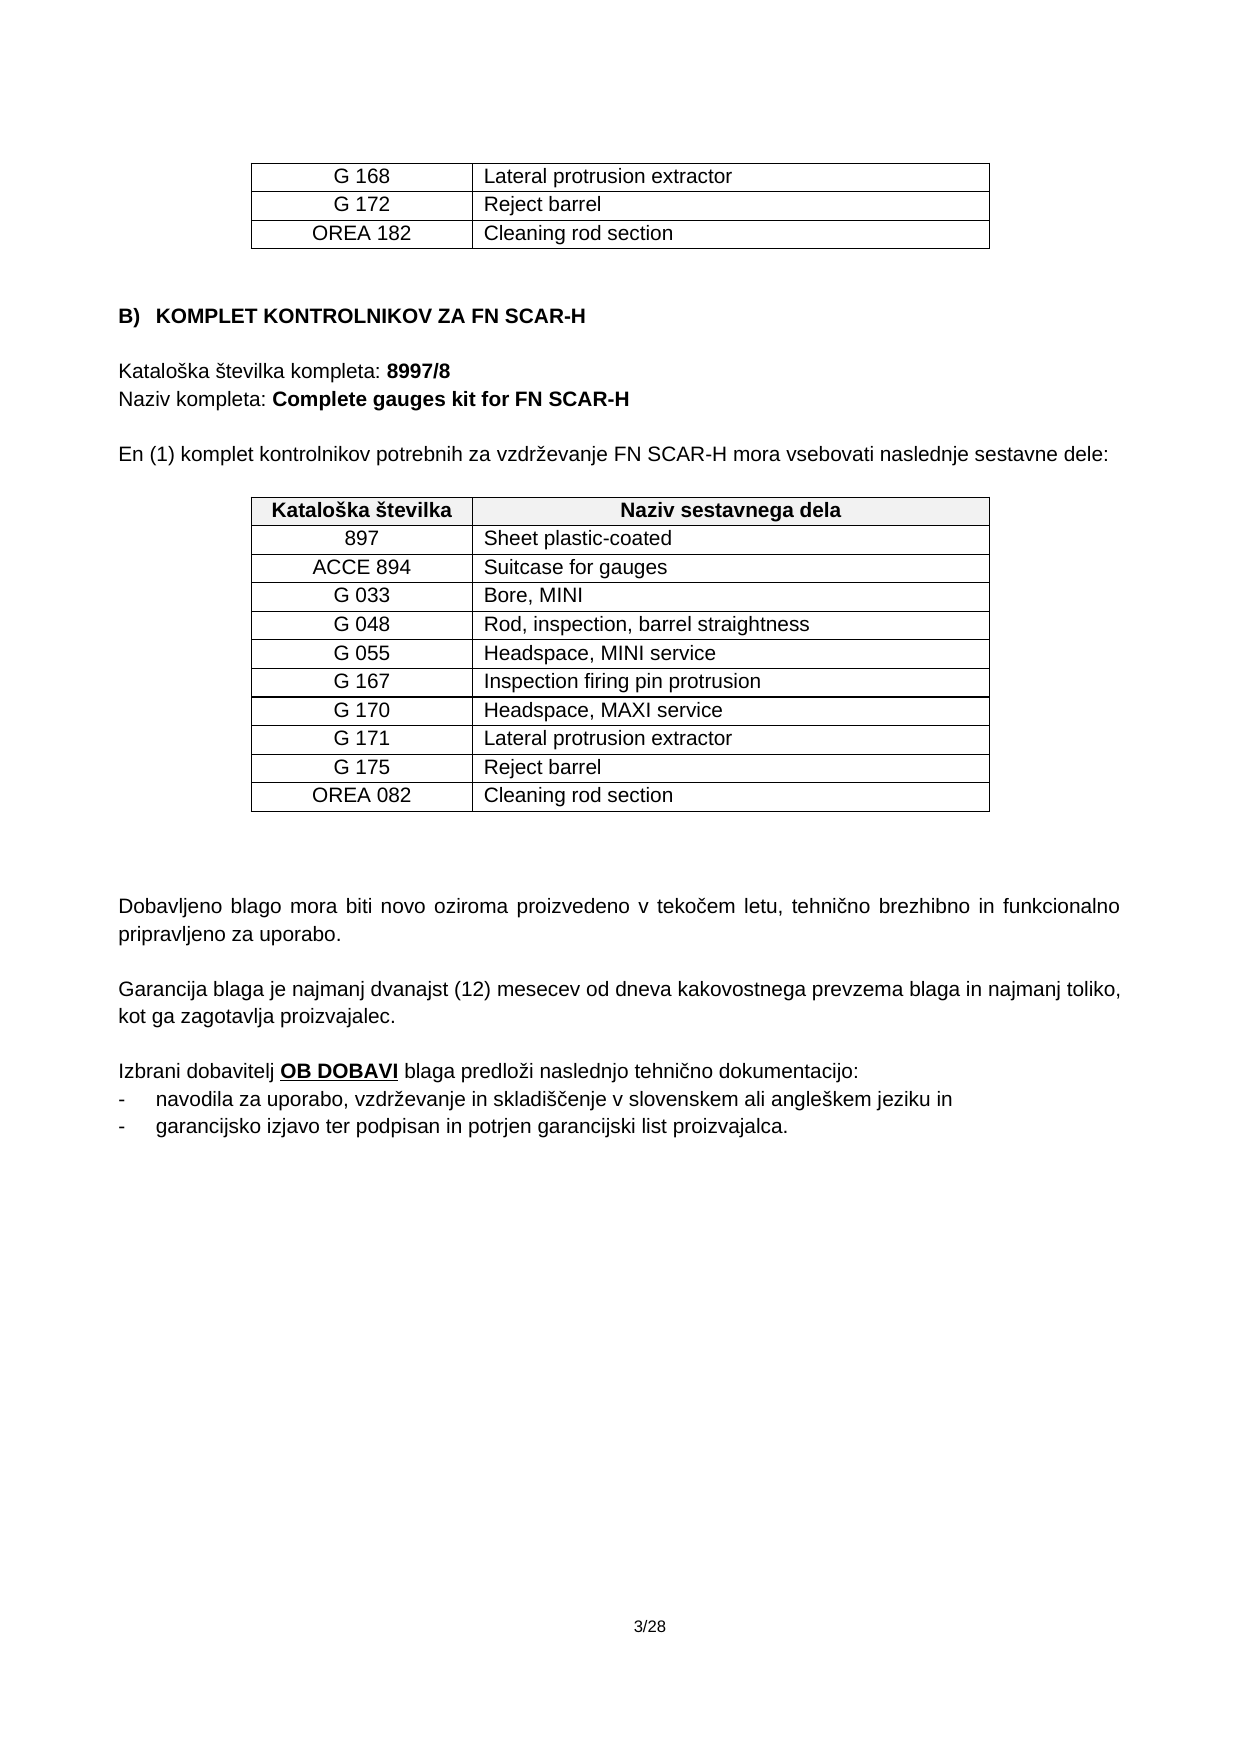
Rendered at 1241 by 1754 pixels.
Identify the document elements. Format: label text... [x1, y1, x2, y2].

table_cell G 172 [252, 192, 472, 219]
table_cell ACCE 894 [252, 555, 472, 582]
table_cell Suitcase for gauges [473, 555, 989, 582]
text Naziv kompleta: Complete gauges kit for FN SCAR-H [118, 387, 1122, 411]
table_cell Reject barrel [473, 192, 989, 219]
table_cell Rod, inspection, barrel straightness [473, 612, 989, 639]
list navodila za uporabo, vzdrževanje in skladiščenje v slovenskem ali angleškem jeziku in [118, 1087, 1122, 1111]
table_cell G 048 [252, 612, 472, 639]
table_cell G 168 [252, 164, 472, 191]
table_cell Headspace, MINI service [473, 640, 989, 668]
table_cell G 170 [252, 698, 472, 725]
table_cell G 167 [252, 669, 472, 696]
table_cell Headspace, MAXI service [473, 698, 989, 725]
table_cell G 055 [252, 640, 472, 668]
list garancijsko izjavo ter podpisan in potrjen garancijski list proizvajalca. [118, 1114, 1122, 1138]
table_cell Sheet plastic-coated [473, 526, 989, 554]
table_cell G 033 [252, 583, 472, 611]
text Kataloška številka kompleta: 8997/8 [118, 359, 1122, 383]
text Izbrani dobavitelj OB DOBAVI blaga predloži naslednjo tehnično dokumentacijo: [118, 1059, 1122, 1083]
table_cell Lateral protrusion extractor [473, 726, 989, 753]
table_cell Cleaning rod section [473, 221, 989, 248]
table_cell G 175 [252, 755, 472, 782]
text Dobavljeno blago mora biti novo oziroma proizvedeno v tekočem letu, tehnično brezhibno in funkcionalno pripravljeno za uporabo. [118, 894, 1122, 946]
table_cell Lateral protrusion extractor [473, 164, 989, 191]
table_cell 897 [252, 526, 472, 554]
table_header Kataloška številka [252, 498, 472, 525]
table_cell G 171 [252, 726, 472, 753]
table_cell Cleaning rod section [473, 783, 989, 811]
text En (1) komplet kontrolnikov potrebnih za vzdrževanje FN SCAR-H mora vsebovati naslednje sestavne dele: [118, 442, 1122, 466]
table_header Naziv sestavnega dela [473, 498, 989, 525]
table_cell OREA 082 [252, 783, 472, 811]
table_cell OREA 182 [252, 221, 472, 248]
table_cell Reject barrel [473, 755, 989, 782]
table_cell Inspection firing pin protrusion [473, 669, 989, 696]
text Garancija blaga je najmanj dvanajst (12) mesecev od dneva kakovostnega prevzema blaga in najmanj toliko, kot ga zagotavlja proizvajalec. [118, 977, 1122, 1028]
table_cell Bore, MINI [473, 583, 989, 611]
list KOMPLET KONTROLNIKOV ZA FN SCAR-H [118, 304, 1122, 328]
